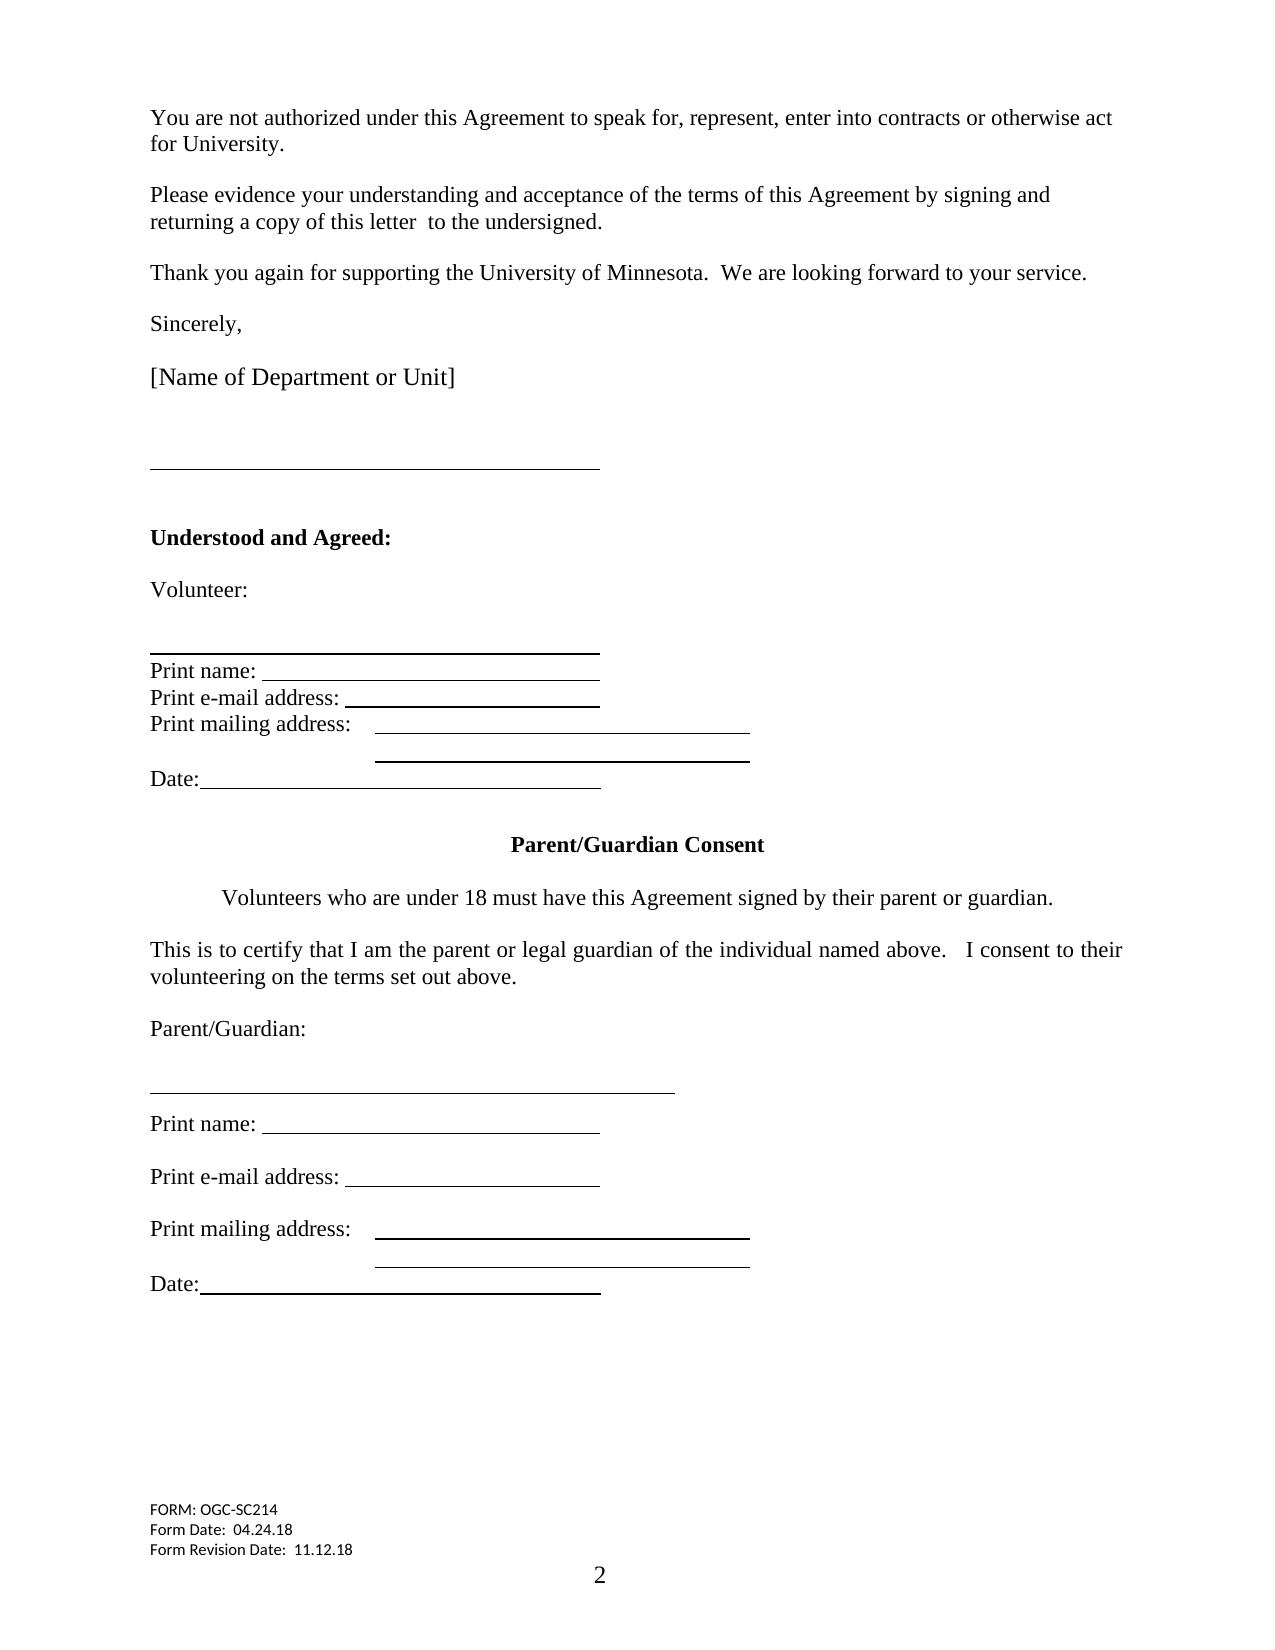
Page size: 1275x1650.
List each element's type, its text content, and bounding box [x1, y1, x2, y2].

text Print e-mail address: [150, 1163, 1125, 1189]
text Thank you again for supporting the University of Minnesota. We are looking forward to your service. [150, 259, 1125, 286]
subtitle Parent/Guardian Consent [150, 831, 1125, 857]
text Volunteers who are under 18 must have this Agreement signed by their parent or guardian. [150, 884, 1125, 910]
text Please evidence your understanding and acceptance of the terms of this Agreement by signing and returning a copy of this letter to the undersigned. [150, 181, 1125, 234]
text You are not authorized under this Agreement to speak for, represent, enter into contracts or otherwise act for University. [150, 104, 1125, 156]
text Print name: [150, 1110, 1125, 1136]
text Print name: [150, 657, 1125, 684]
text This is to certify that I am the parent or legal guardian of the individual named above. I consent to their volunteering on the terms set out above. [150, 936, 1125, 989]
text Volunteer: [150, 576, 1125, 602]
text Print mailing address: [150, 710, 1125, 736]
subtitle Date: [150, 765, 1125, 791]
text Parent/Guardian: [150, 1015, 1125, 1042]
text Sincerely, [150, 311, 1125, 337]
text Print mailing address: [150, 1215, 1125, 1242]
subtitle Date: [150, 1271, 1125, 1297]
text Understood and Agreed: [150, 524, 1125, 551]
text Print e-mail address: [150, 684, 1125, 710]
